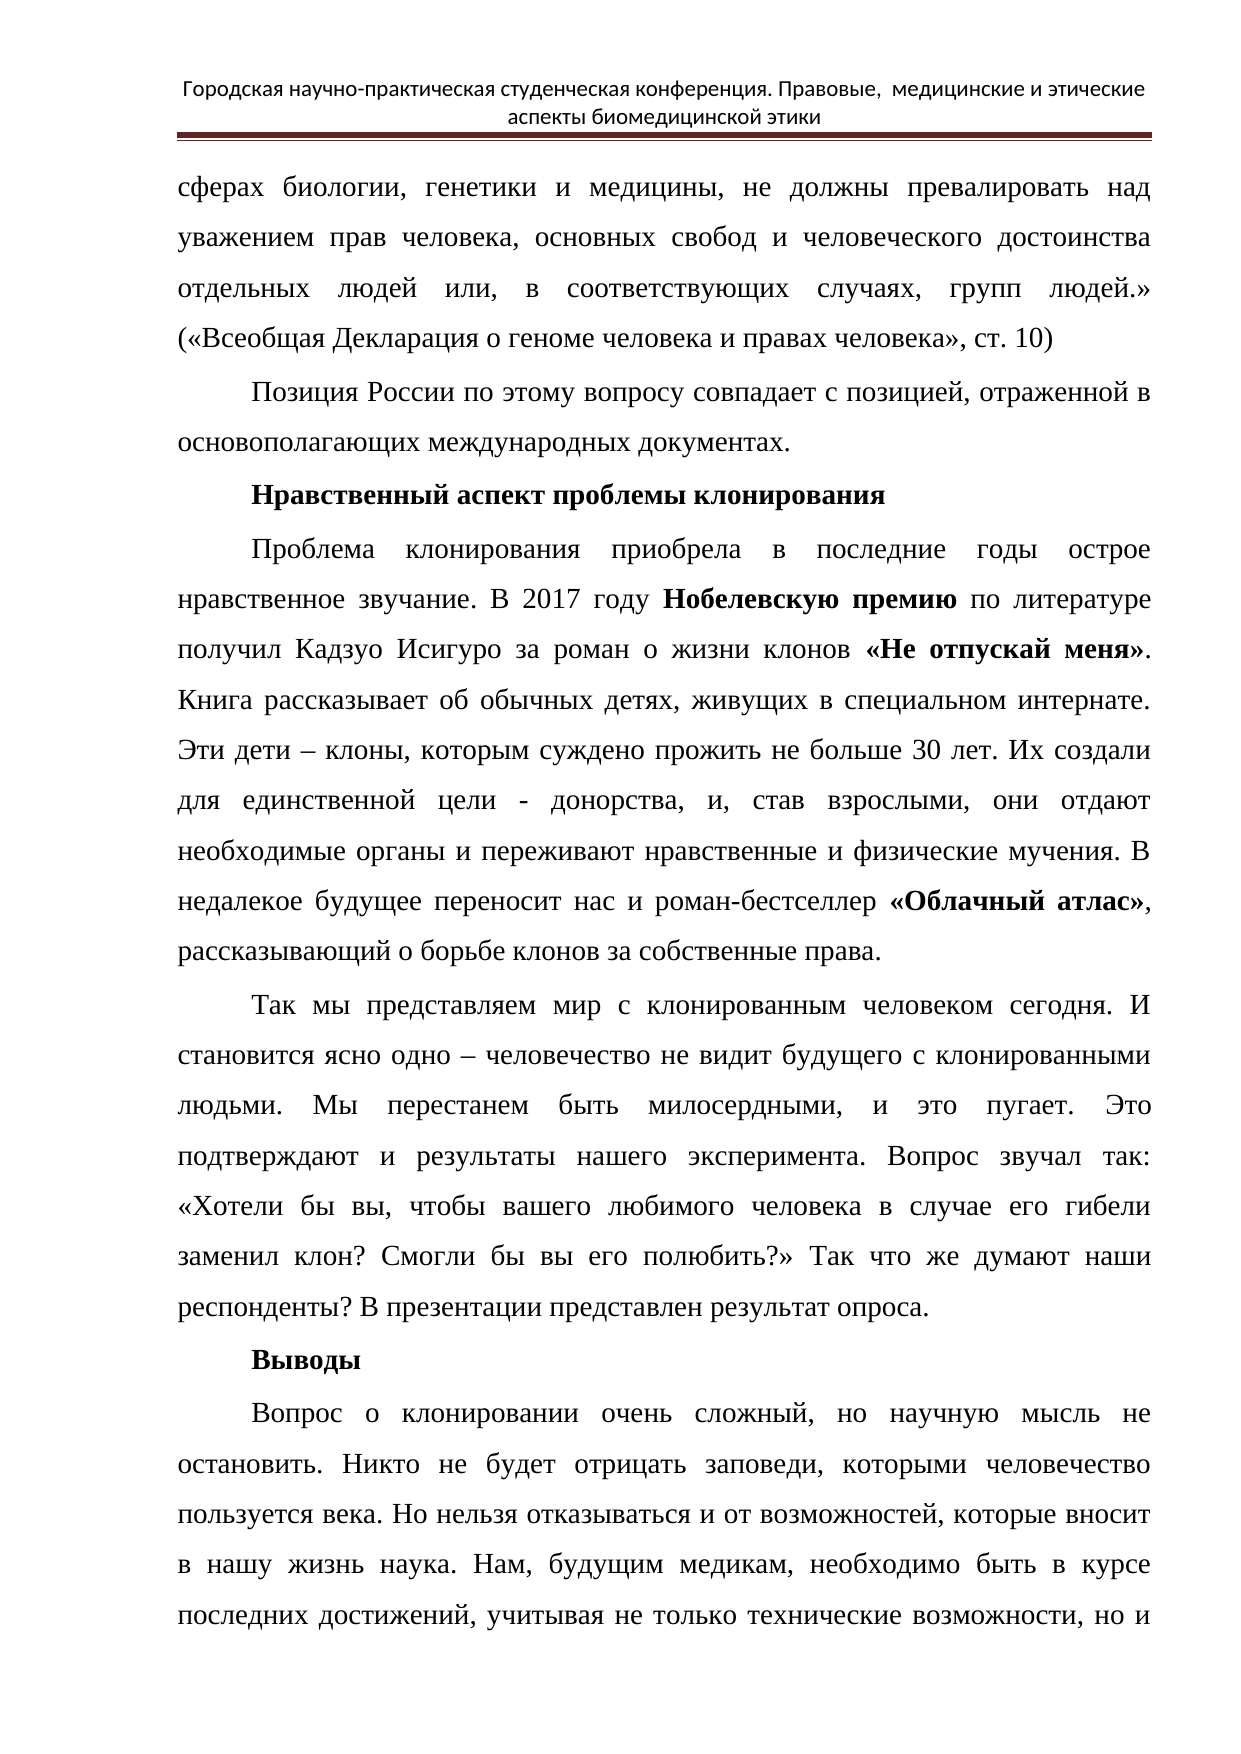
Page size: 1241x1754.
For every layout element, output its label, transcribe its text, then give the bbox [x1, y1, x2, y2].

text Позиция России по этому вопросу совпадает с позицией, отраженной в основополагающих международных документах. [177, 374, 1152, 457]
text Нравственный аспект проблемы клонирования [177, 477, 1152, 511]
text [177, 169, 1152, 354]
text Так мы представляем мир с клонированным человеком сегодня. И становится ясно одно – человечество не видит будущего с клонированными людьми. Мы перестанем быть милосердными, и это пугает. Это подтверждают и результаты нашего эксперимента. Вопрос звучал так: «Хотели бы вы, чтобы вашего любимого человека в случае его гибели заменил клон? Смогли бы вы его полюбить?» Так что же думают наши респонденты? В презентации представлен результат опроса. [177, 987, 1152, 1322]
text Выводы [177, 1342, 1152, 1376]
text Проблема клонирования приобрела в последние годы острое нравственное звучание. В 2017 году Нобелевскую премию по литературе получил Кадзуо Исигуро за роман о жизни клонов «Не отпускай меня». Книга рассказывает об обычных детях, живущих в специальном интернате. Эти дети – клоны, которым суждено прожить не больше 30 лет. Их создали для единственной цели - донорства, и, став взрослыми, они отдают необходимые органы и переживают нравственные и физические мучения. В недалекое будущее переносит нас и роман-бестселлер «Облачный атлас», рассказывающий о борьбе клонов за собственные права. [177, 531, 1152, 967]
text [177, 1396, 1152, 1630]
